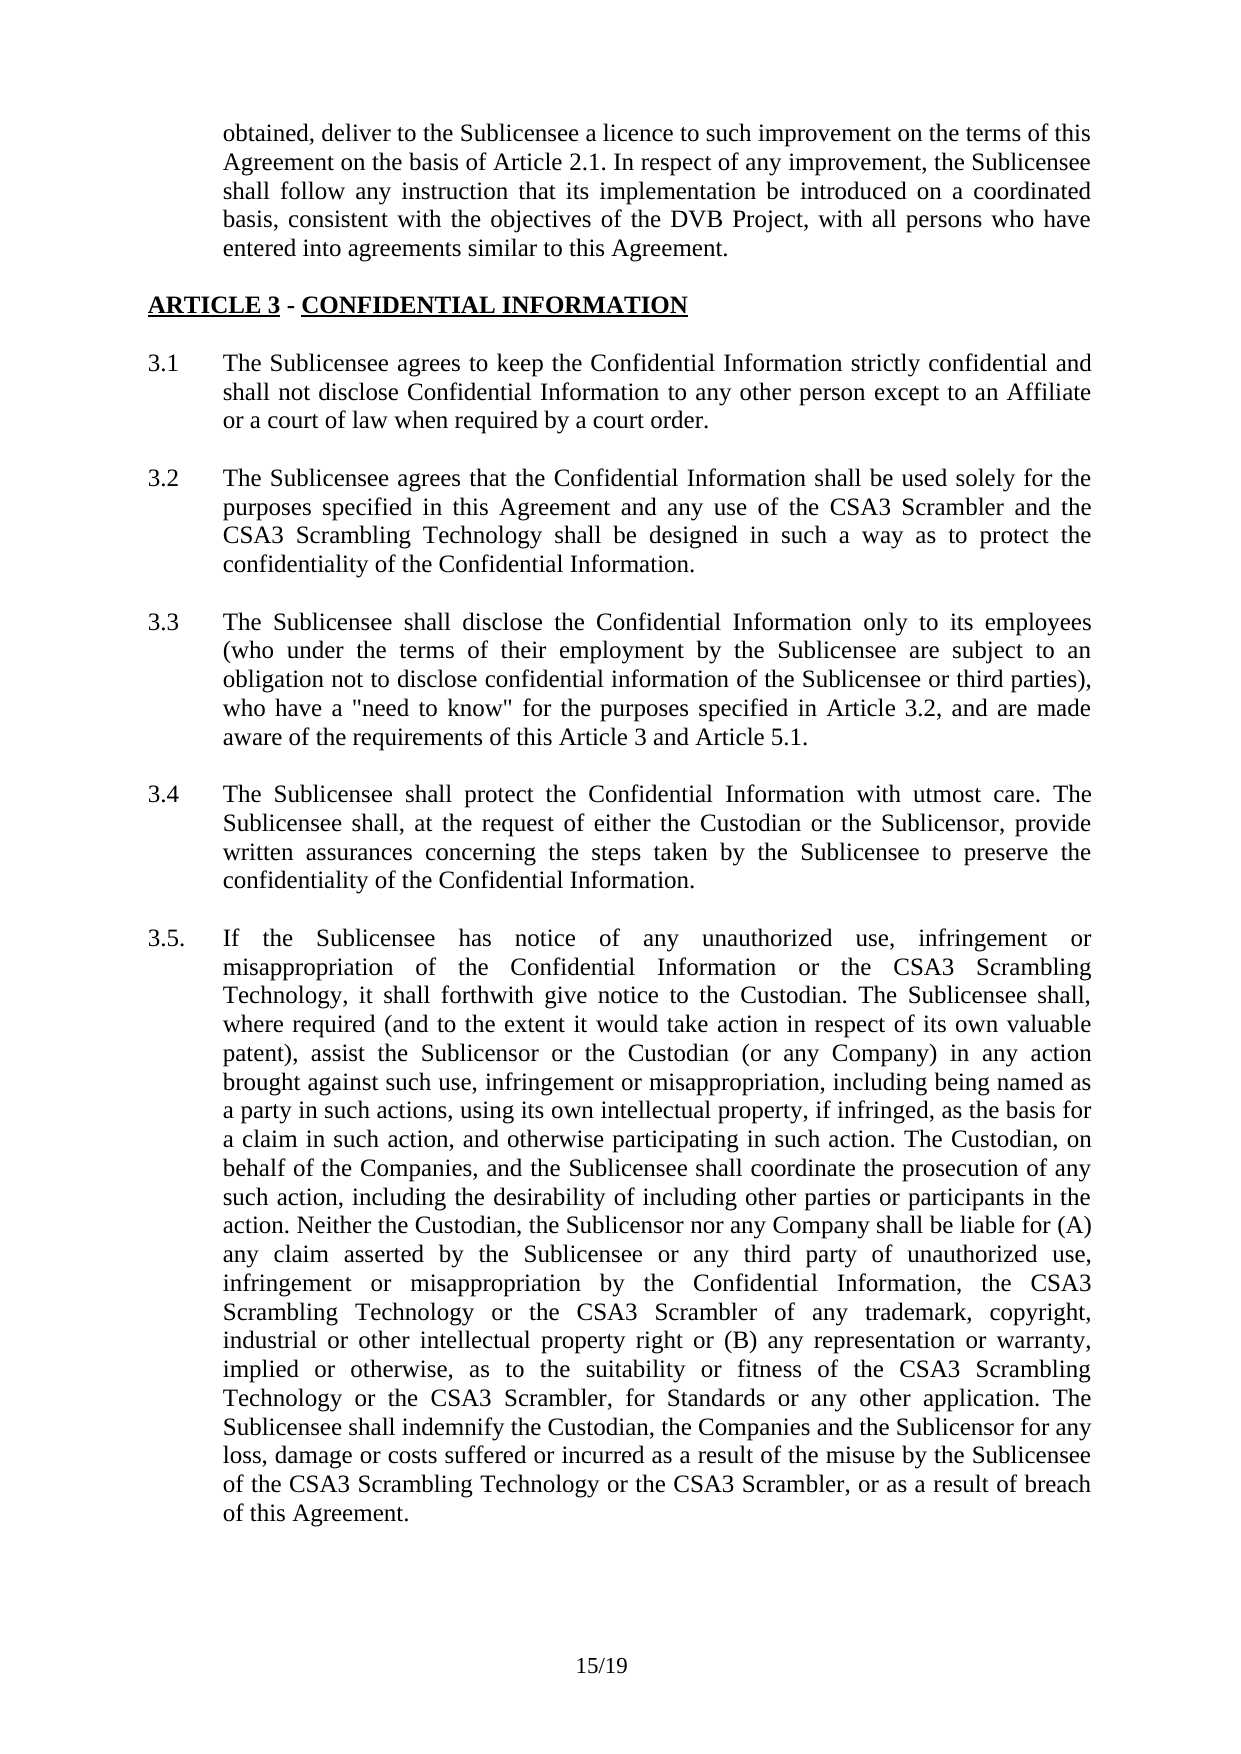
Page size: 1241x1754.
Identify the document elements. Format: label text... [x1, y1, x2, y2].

text 3.4 The Sublicensee shall protect the Confidential Information with utmost care. The Sublicensee shall, at the request of either the Custodian or the Sublicensor, provide written assurances concerning the steps taken by the Sublicensee to preserve the confidentiality of the Confidential Information. [148, 779, 1092, 894]
text 3.3 The Sublicensee shall disclose the Confidential Information only to its employees (who under the terms of their employment by the Sublicensee are subject to an obligation not to disclose confidential information of the Sublicensee or third parties), who have a "need to know" for the purposes specified in Article 3.2, and are made aware of the requirements of this Article 3 and Article 5.1. [148, 607, 1092, 750]
text 3.1 The Sublicensee agrees to keep the Confidential Information strictly confidential and shall not disclose Confidential Information to any other person except to an Affiliate or a court of law when required by a court order. [148, 348, 1092, 434]
text 3.5. If the Sublicensee has notice of any unauthorized use, infringement or misappropriation of the Confidential Information or the CSA3 Scrambling Technology, it shall forthwith give notice to the Custodian. The Sublicensee shall, where required (and to the extent it would take action in respect of its own valuable patent), assist the Sublicensor or the Custodian (or any Company) in any action brought against such use, infringement or misappropriation, including being named as a party in such actions, using its own intellectual property, if infringed, as the basis for a claim in such action, and otherwise participating in such action. The Custodian, on behalf of the Companies, and the Sublicensee shall coordinate the prosecution of any such action, including the desirability of including other parties or participants in the action. Neither the Custodian, the Sublicensor nor any Company shall be liable for (A) any claim asserted by the Sublicensee or any third party of unauthorized use, infringement or misappropriation by the Confidential Information, the CSA3 Scrambling Technology or the CSA3 Scrambler of any trademark, copyright, industrial or other intellectual property right or (B) any representation or warranty, implied or otherwise, as to the suitability or fitness of the CSA3 Scrambling Technology or the CSA3 Scrambler, for Standards or any other application. The Sublicensee shall indemnify the Custodian, the Companies and the Sublicensor for any loss, damage or costs suffered or incurred as a result of the misuse by the Sublicensee of the CSA3 Scrambling Technology or the CSA3 Scrambler, or as a result of breach of this Agreement. [148, 923, 1092, 1527]
text ARTICLE 3 - CONFIDENTIAL INFORMATION [148, 290, 1092, 319]
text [148, 118, 1092, 262]
text 3.2 The Sublicensee agrees that the Confidential Information shall be used solely for the purposes specified in this Agreement and any use of the CSA3 Scrambler and the CSA3 Scrambling Technology shall be designed in such a way as to protect the confidentiality of the Confidential Information. [148, 463, 1092, 578]
